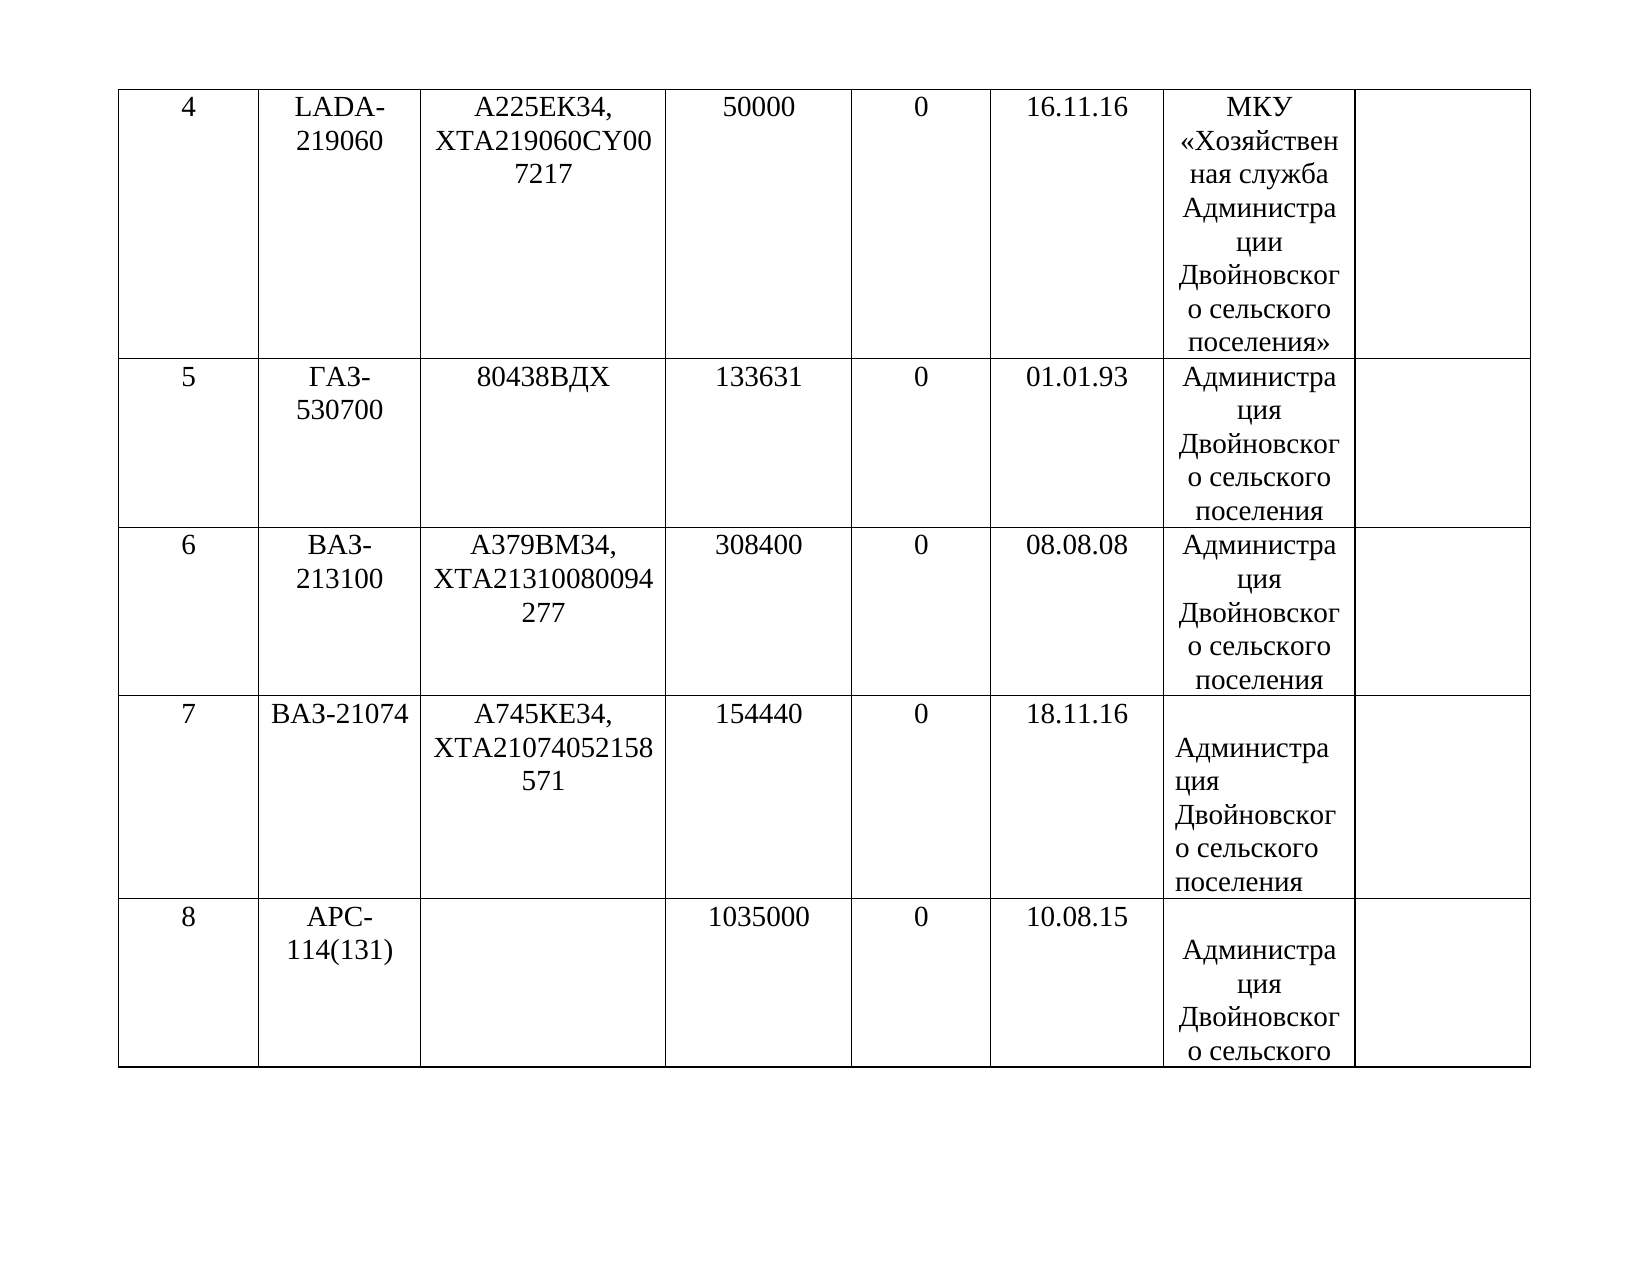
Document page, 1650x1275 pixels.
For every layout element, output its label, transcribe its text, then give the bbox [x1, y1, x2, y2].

table_cell LADA-219060 [259, 90, 420, 358]
table_cell 6 [119, 528, 258, 695]
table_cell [1164, 359, 1354, 527]
table_cell 80438ВДХ [421, 359, 665, 527]
table_cell 5 [119, 359, 258, 527]
table_cell А745КЕ34, XTA21074052158571 [421, 696, 665, 898]
table_cell 0 [852, 899, 990, 1066]
table_cell 4 [119, 90, 258, 358]
table_cell ГАЗ-530700 [259, 359, 420, 527]
table_cell 18.11.16 [991, 696, 1163, 898]
table_cell 7 [119, 696, 258, 898]
table_cell ВАЗ-213100 [259, 528, 420, 695]
table_cell [1356, 696, 1530, 898]
table_cell 0 [852, 696, 990, 898]
table_cell 8 [119, 899, 258, 1066]
table_cell 50000 [666, 90, 851, 358]
table_cell 154440 [666, 696, 851, 898]
table_cell 08.08.08 [991, 528, 1163, 695]
table_cell 01.01.93 [991, 359, 1163, 527]
table_cell [1356, 359, 1530, 527]
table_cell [1164, 696, 1354, 898]
table_cell АРС-114(131) [259, 899, 420, 1066]
table_cell 308400 [666, 528, 851, 695]
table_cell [1164, 899, 1354, 1066]
table_cell 10.08.15 [991, 899, 1163, 1066]
table_cell Администрация Двойновского сельского поселения [1164, 528, 1354, 695]
table_cell [421, 899, 665, 1066]
table_cell [1356, 528, 1530, 695]
table_cell А225ЕК34, XTA219060CY007217 [421, 90, 665, 358]
table_cell [1356, 90, 1530, 358]
table_cell [1356, 899, 1530, 1066]
table_cell 133631 [666, 359, 851, 527]
table_cell 1035000 [666, 899, 851, 1066]
table_cell 0 [852, 90, 990, 358]
table_cell 16.11.16 [991, 90, 1163, 358]
table_cell 0 [852, 528, 990, 695]
table_cell А379ВМ34, XTA21310080094277 [421, 528, 665, 695]
table_cell 0 [852, 359, 990, 527]
table_cell ВАЗ-21074 [259, 696, 420, 898]
table_cell МКУ «Хозяйственная служба Администрации Двойновского сельского поселения» [1164, 90, 1354, 358]
